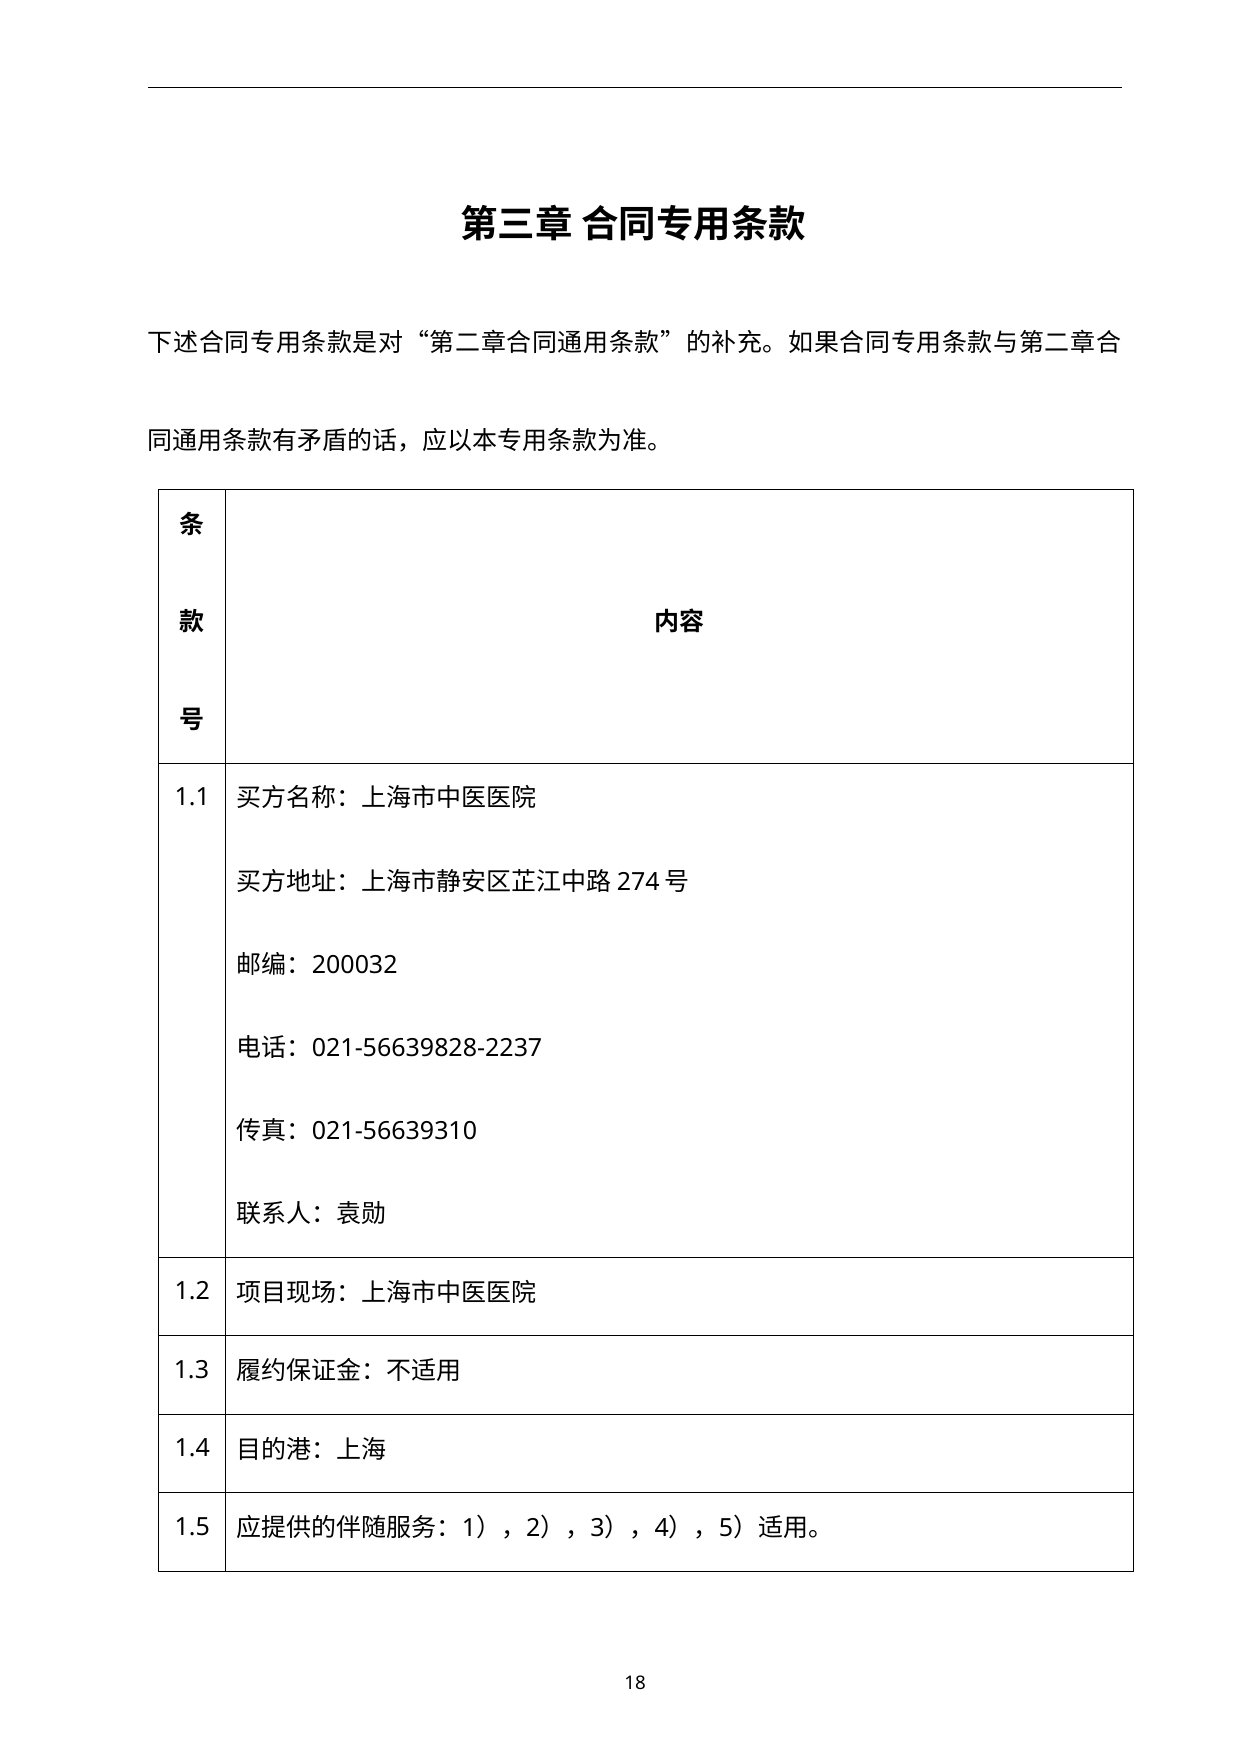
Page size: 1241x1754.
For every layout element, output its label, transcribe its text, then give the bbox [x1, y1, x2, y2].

table_cell 应提供的伴随服务：1），2），3），4），5）适用。 [226, 1493, 1133, 1571]
table_cell 1.4 [159, 1415, 225, 1492]
table_cell 1.1 [159, 764, 225, 1257]
table_header 条款号 [159, 490, 225, 762]
table_cell 履约保证金：不适用 [226, 1336, 1133, 1414]
table_cell 1.2 [159, 1258, 225, 1335]
table_cell 1.5 [159, 1493, 225, 1571]
table_header 内容 [226, 490, 1133, 762]
text 第三章 合同专用条款 [348, 189, 1122, 254]
table_cell 1.3 [159, 1336, 225, 1414]
table_cell 买方名称：上海市中医医院 买方地址：上海市静安区芷江中路274号 邮编：200032 电话：021-56639828-2237 传真：021-56639310 联系人：袁勋 [226, 764, 1133, 1257]
table_cell 项目现场：上海市中医医院 [226, 1258, 1133, 1335]
text 下述合同专用条款是对“第二章合同通用条款”的补充。如果合同专用条款与第二章合同通用条款有矛盾的话，应以本专用条款为准。 [148, 308, 1122, 471]
table_cell 目的港：上海 [226, 1415, 1133, 1492]
